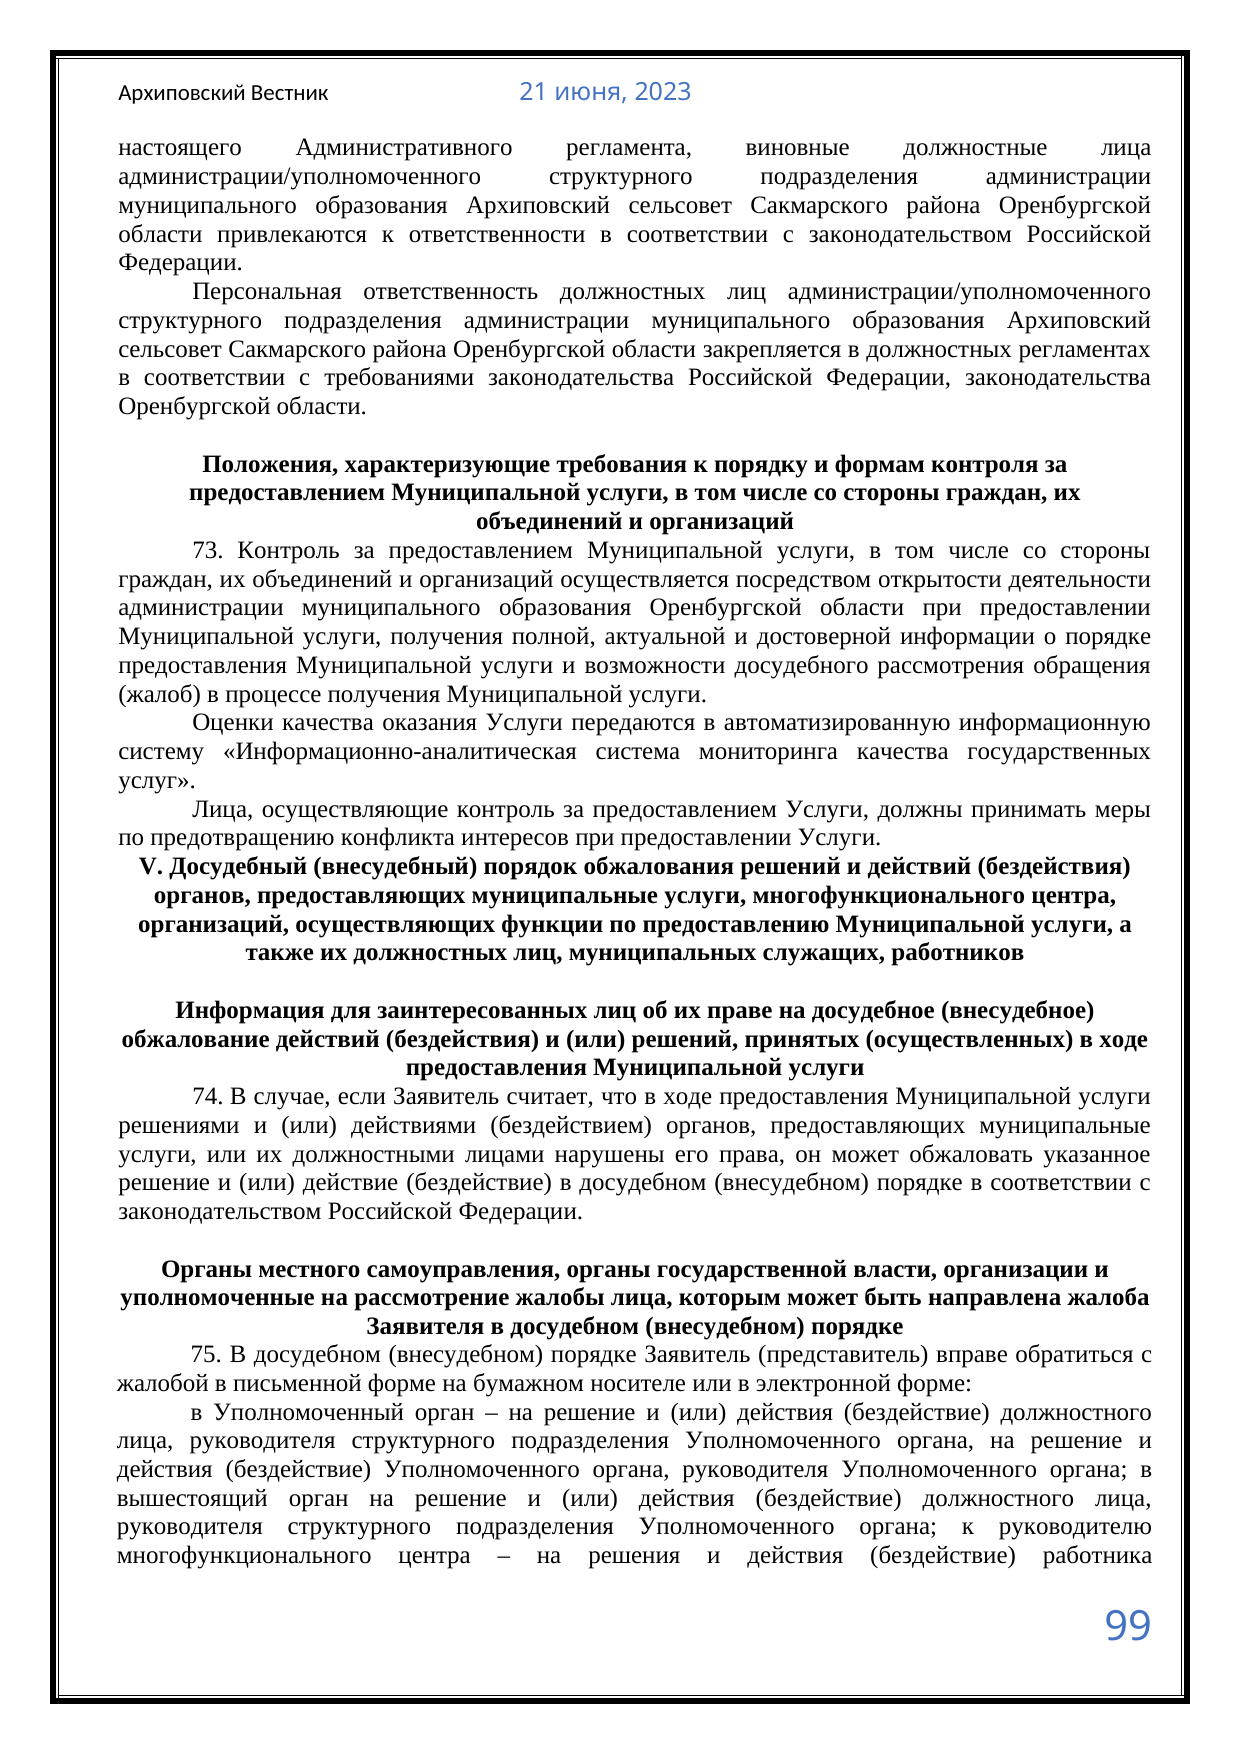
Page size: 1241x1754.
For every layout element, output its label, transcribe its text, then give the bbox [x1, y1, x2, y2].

text 75. В досудебном (внесудебном) порядке Заявитель (представитель) вправе обратиться с жалобой в письменной форме на бумажном носителе или в электронной форме: [117, 1340, 1153, 1397]
title Информация для заинтересованных лиц об их праве на досудебное (внесудебное) обжалование действий (бездействия) и (или) решений, принятых (осуществленных) в ходе предоставления Муниципальной услуги [118, 995, 1152, 1081]
text Персональная ответственность должностных лиц администрации/уполномоченного структурного подразделения администрации муниципального образования Архиповский сельсовет Сакмарского района Оренбургской области закрепляется в должностных регламентах в соответствии с требованиями законодательства Российской Федерации, законодательства Оренбургской области. [118, 276, 1152, 420]
title V. Досудебный (внесудебный) порядок обжалования решений и действий (бездействия) органов, предоставляющих муниципальные услуги, многофункционального центра, организаций, осуществляющих функции по предоставлению Муниципальной услуги, а также их должностных лиц, муниципальных служащих, работников [118, 851, 1152, 966]
title Положения, характеризующие требования к порядку и формам контроля за предоставлением Муниципальной услуги, в том числе со стороны граждан, их объединений и организаций [118, 449, 1152, 535]
text 74. В случае, если Заявитель считает, что в ходе предоставления Муниципальной услуги решениями и (или) действиями (бездействием) органов, предоставляющих муниципальные услуги, или их должностными лицами нарушены его права, он может обжаловать указанное решение и (или) действие (бездействие) в досудебном (внесудебном) порядке в соответствии с законодательством Российской Федерации. [118, 1081, 1152, 1225]
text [118, 132, 1152, 276]
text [117, 1397, 1153, 1568]
text Оценки качества оказания Услуги передаются в автоматизированную информационную систему «Информационно-аналитическая система мониторинга качества государственных услуг». [118, 707, 1152, 794]
text Лица, осуществляющие контроль за предоставлением Услуги, должны принимать меры по предотвращению конфликта интересов при предоставлении Услуги. [118, 794, 1152, 851]
text Органы местного самоуправления, органы государственной власти, организации и уполномоченные на рассмотрение жалобы лица, которым может быть направлена жалоба Заявителя в досудебном (внесудебном) порядке [118, 1254, 1152, 1340]
text 73. Контроль за предоставлением Муниципальной услуги, в том числе со стороны граждан, их объединений и организаций осуществляется посредством открытости деятельности администрации муниципального образования Оренбургской области при предоставлении Муниципальной услуги, получения полной, актуальной и достоверной информации о порядке предоставления Муниципальной услуги и возможности досудебного рассмотрения обращения (жалоб) в процессе получения Муниципальной услуги. [118, 535, 1152, 707]
